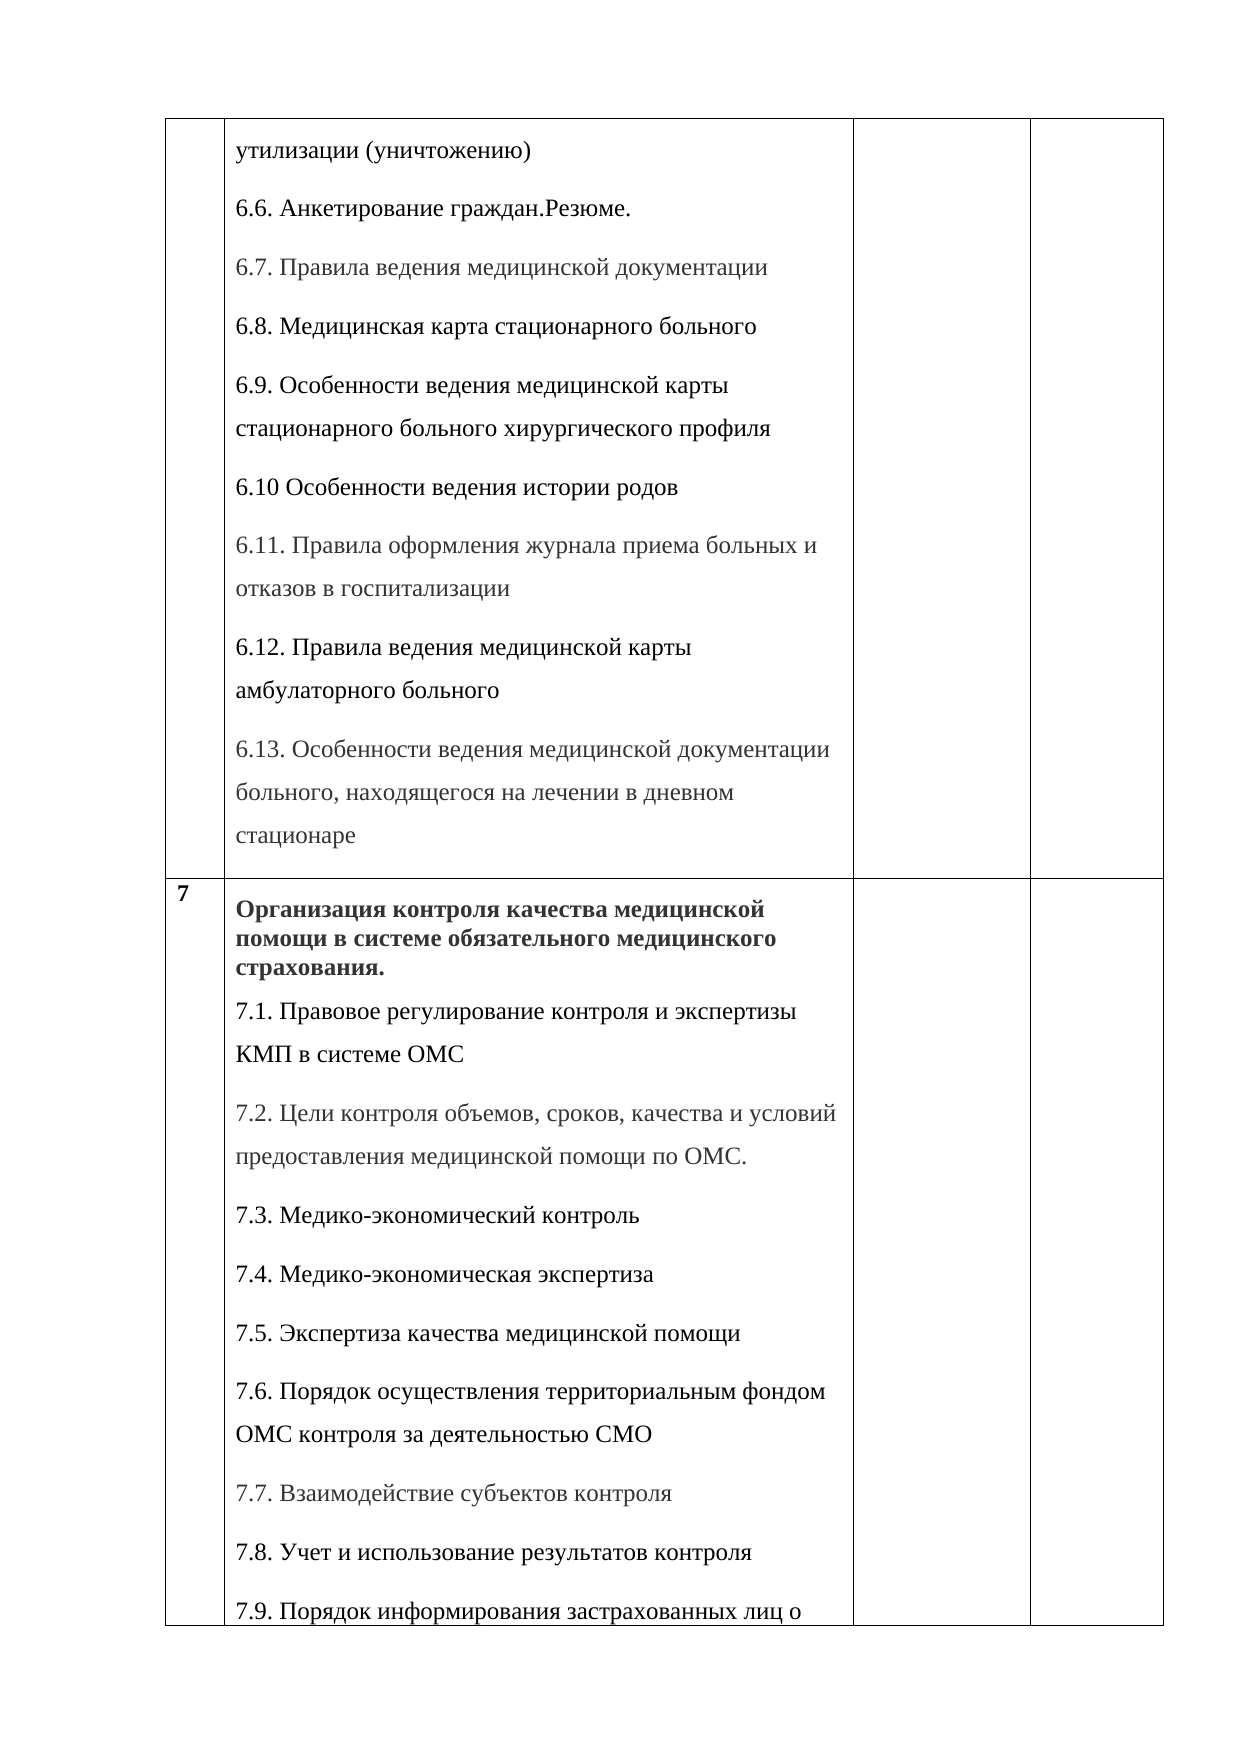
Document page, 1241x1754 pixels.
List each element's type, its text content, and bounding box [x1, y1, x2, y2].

table_cell [854, 879, 1030, 1624]
table_cell [854, 119, 1030, 878]
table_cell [225, 119, 853, 878]
table_cell [1031, 119, 1163, 878]
table_cell [1031, 879, 1163, 1624]
table_cell 6 [166, 119, 224, 878]
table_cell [225, 879, 853, 1624]
table_cell 7 [166, 879, 224, 1624]
